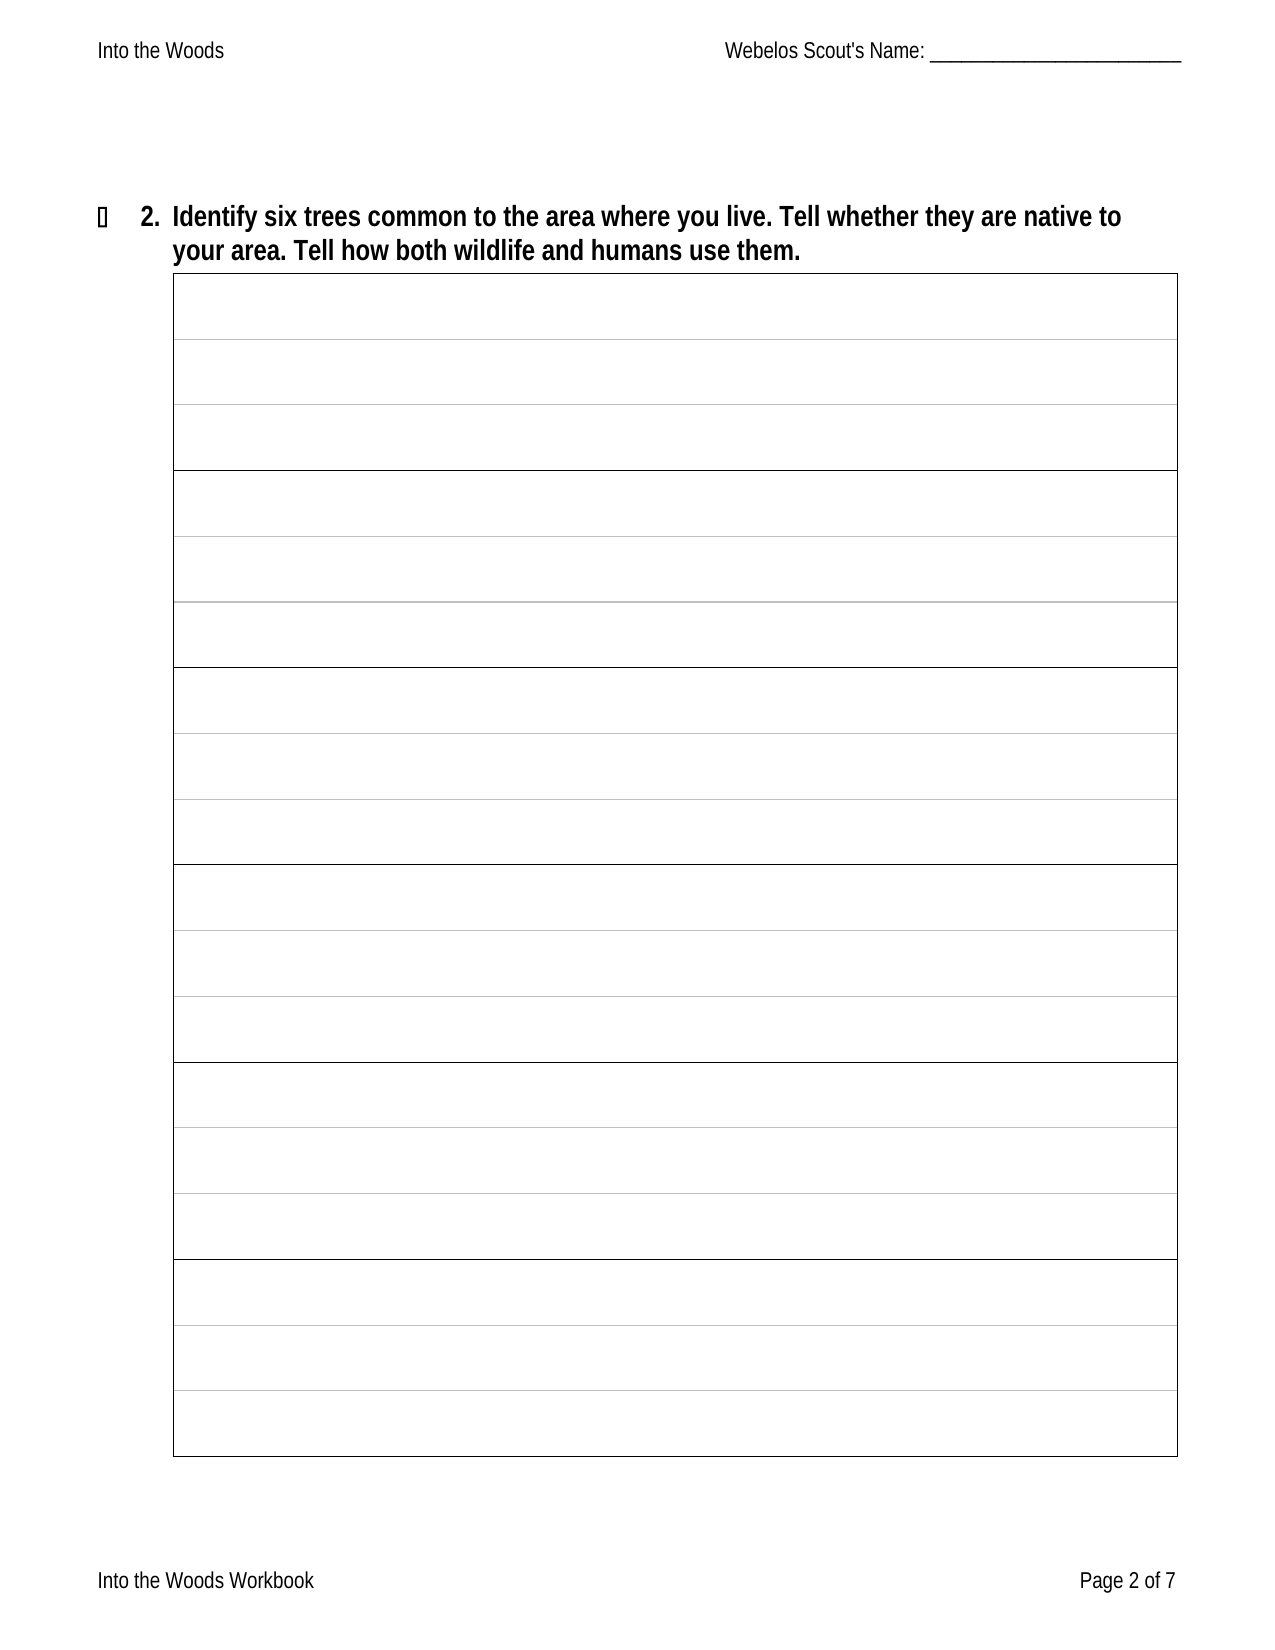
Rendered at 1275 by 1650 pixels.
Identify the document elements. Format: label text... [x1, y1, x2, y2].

table_cell [174, 471, 1177, 536]
table_cell [174, 734, 1177, 799]
table_cell [174, 405, 1177, 470]
table_cell [174, 1194, 1177, 1259]
table_cell [174, 997, 1177, 1062]
table_cell [174, 668, 1177, 733]
table_cell [174, 1260, 1177, 1324]
table_cell [174, 865, 1177, 930]
table_cell [174, 931, 1177, 996]
table_header [174, 274, 1177, 338]
table_cell [174, 603, 1177, 667]
table_cell [174, 800, 1177, 864]
table_cell [174, 1063, 1177, 1127]
table_cell [174, 1326, 1177, 1390]
text 2. Identify six trees common to the area where you live. Tell whether they are native to your area. Tell how both wildlife and humans use them. [97, 199, 1177, 267]
table_cell [174, 340, 1177, 404]
table_cell [174, 1391, 1177, 1456]
table_cell [174, 537, 1177, 601]
table_cell [174, 1128, 1177, 1193]
